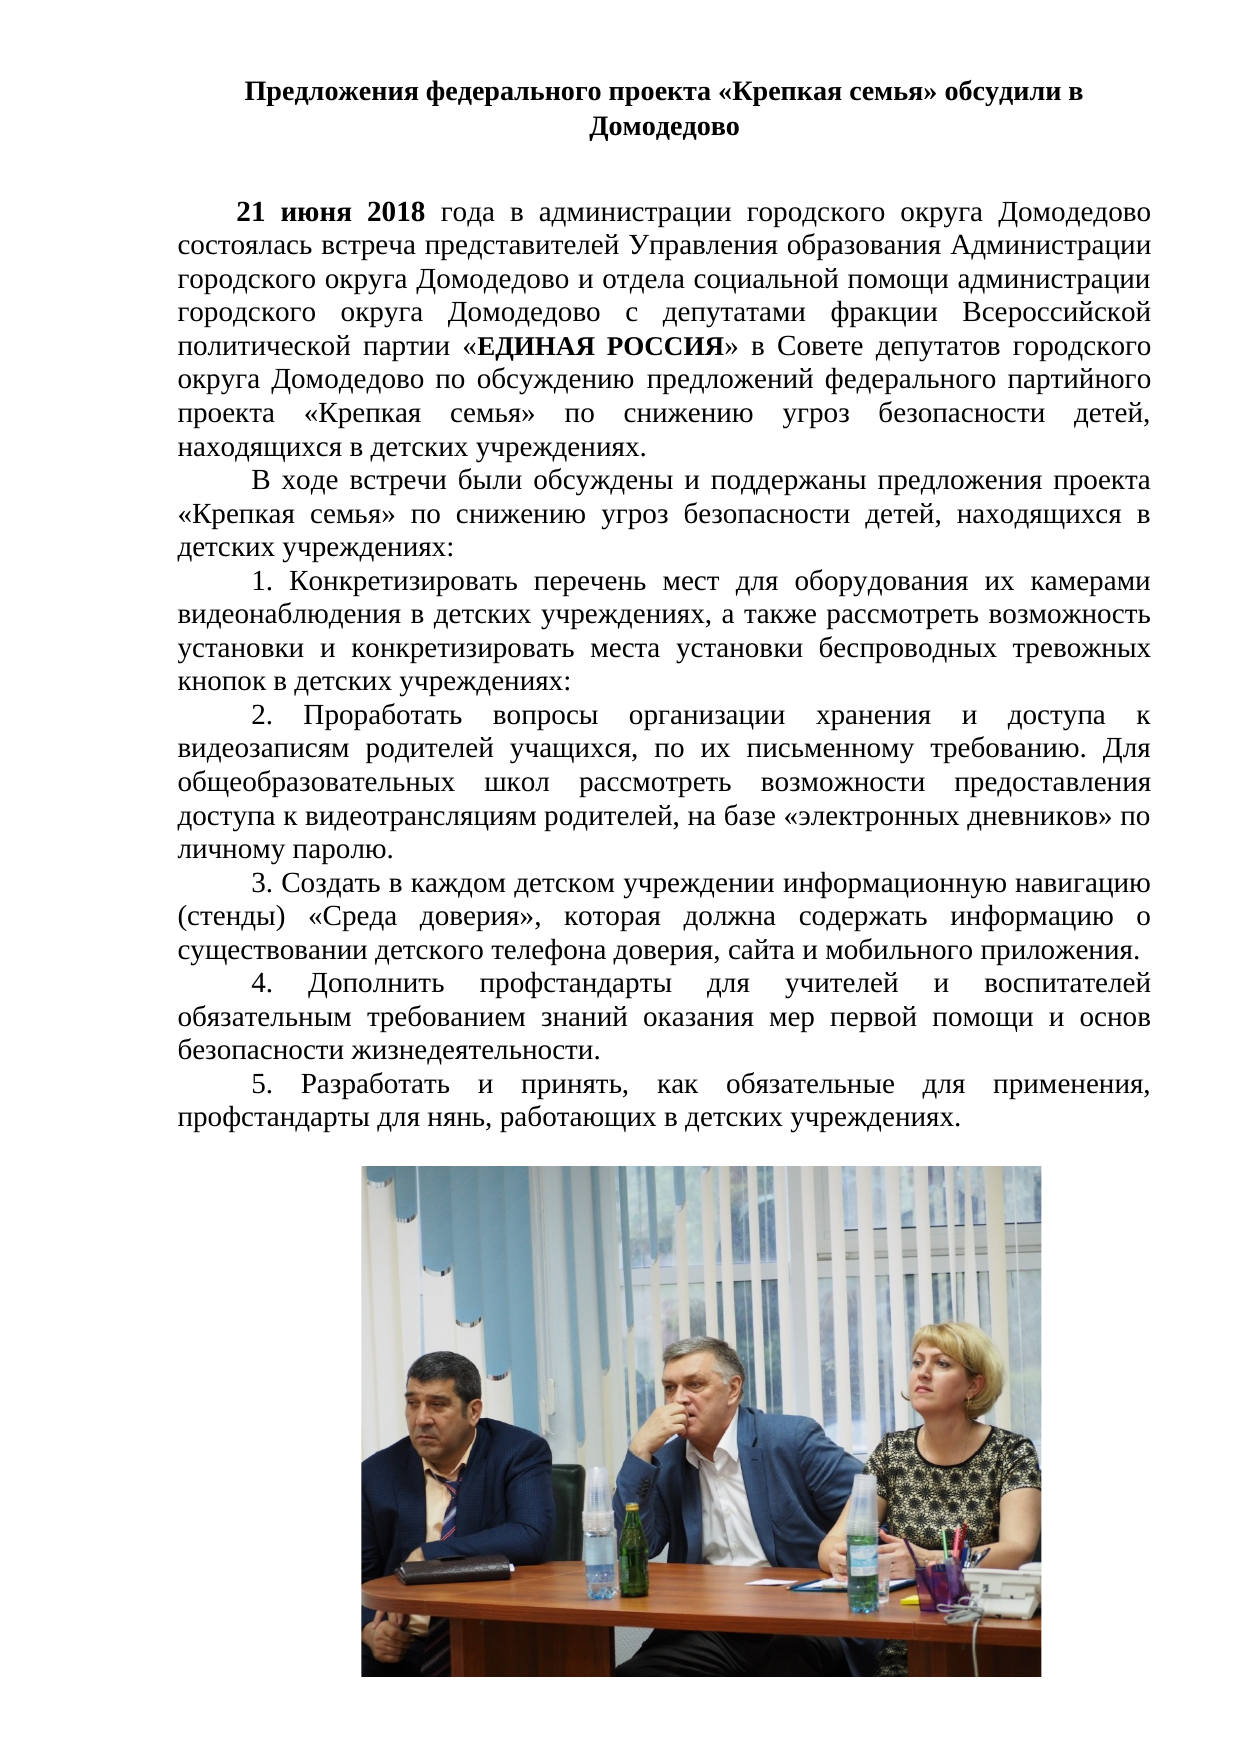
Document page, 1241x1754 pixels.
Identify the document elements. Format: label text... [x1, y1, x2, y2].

text 5. Разработать и принять, как обязательные для применения, профстандарты для нянь, работающих в детских учреждениях. [177, 1066, 1152, 1133]
text 3. Создать в каждом детском учреждении информационную навигацию (стенды) «Среда доверия», которая должна содержать информацию о существовании детского телефона доверия, сайта и мобильного приложения. [177, 865, 1152, 965]
text 1. Конкретизировать перечень мест для оборудования их камерами видеонаблюдения в детских учреждениях, а также рассмотреть возможность установки и конкретизировать места установки беспроводных тревожных кнопок в детских учреждениях: [177, 563, 1152, 697]
picture [361, 1166, 1042, 1677]
text 4. Дополнить профстандарты для учителей и воспитателей обязательным требованием знаний оказания мер первой помощи и основ безопасности жизнедеятельности. [177, 965, 1152, 1066]
text 21 июня 2018 года в администрации городского округа Домодедово состоялась встреча представителей Управления образования Администрации городского округа Домодедово и отдела социальной помощи администрации городского округа Домодедово с депутатами фракции Всероссийской политической партии «ЕДИНАЯ РОССИЯ» в Совете депутатов городского округа Домодедово по обсуждению предложений федерального партийного проекта «Крепкая семья» по снижению угроз безопасности детей, находящихся в детских учреждениях. [177, 194, 1152, 462]
text 2. Проработать вопросы организации хранения и доступа к видеозаписям родителей учащихся, по их письменному требованию. Для общеобразовательных школ рассмотреть возможности предоставления доступа к видеотрансляциям родителей, на базе «электронных дневников» по личному паролю. [177, 697, 1152, 865]
text Предложения федерального проекта «Крепкая семья» обсудили в Домодедово [177, 74, 1152, 141]
text В ходе встречи были обсуждены и поддержаны предложения проекта «Крепкая семья» по снижению угроз безопасности детей, находящихся в детских учреждениях: [177, 462, 1152, 563]
